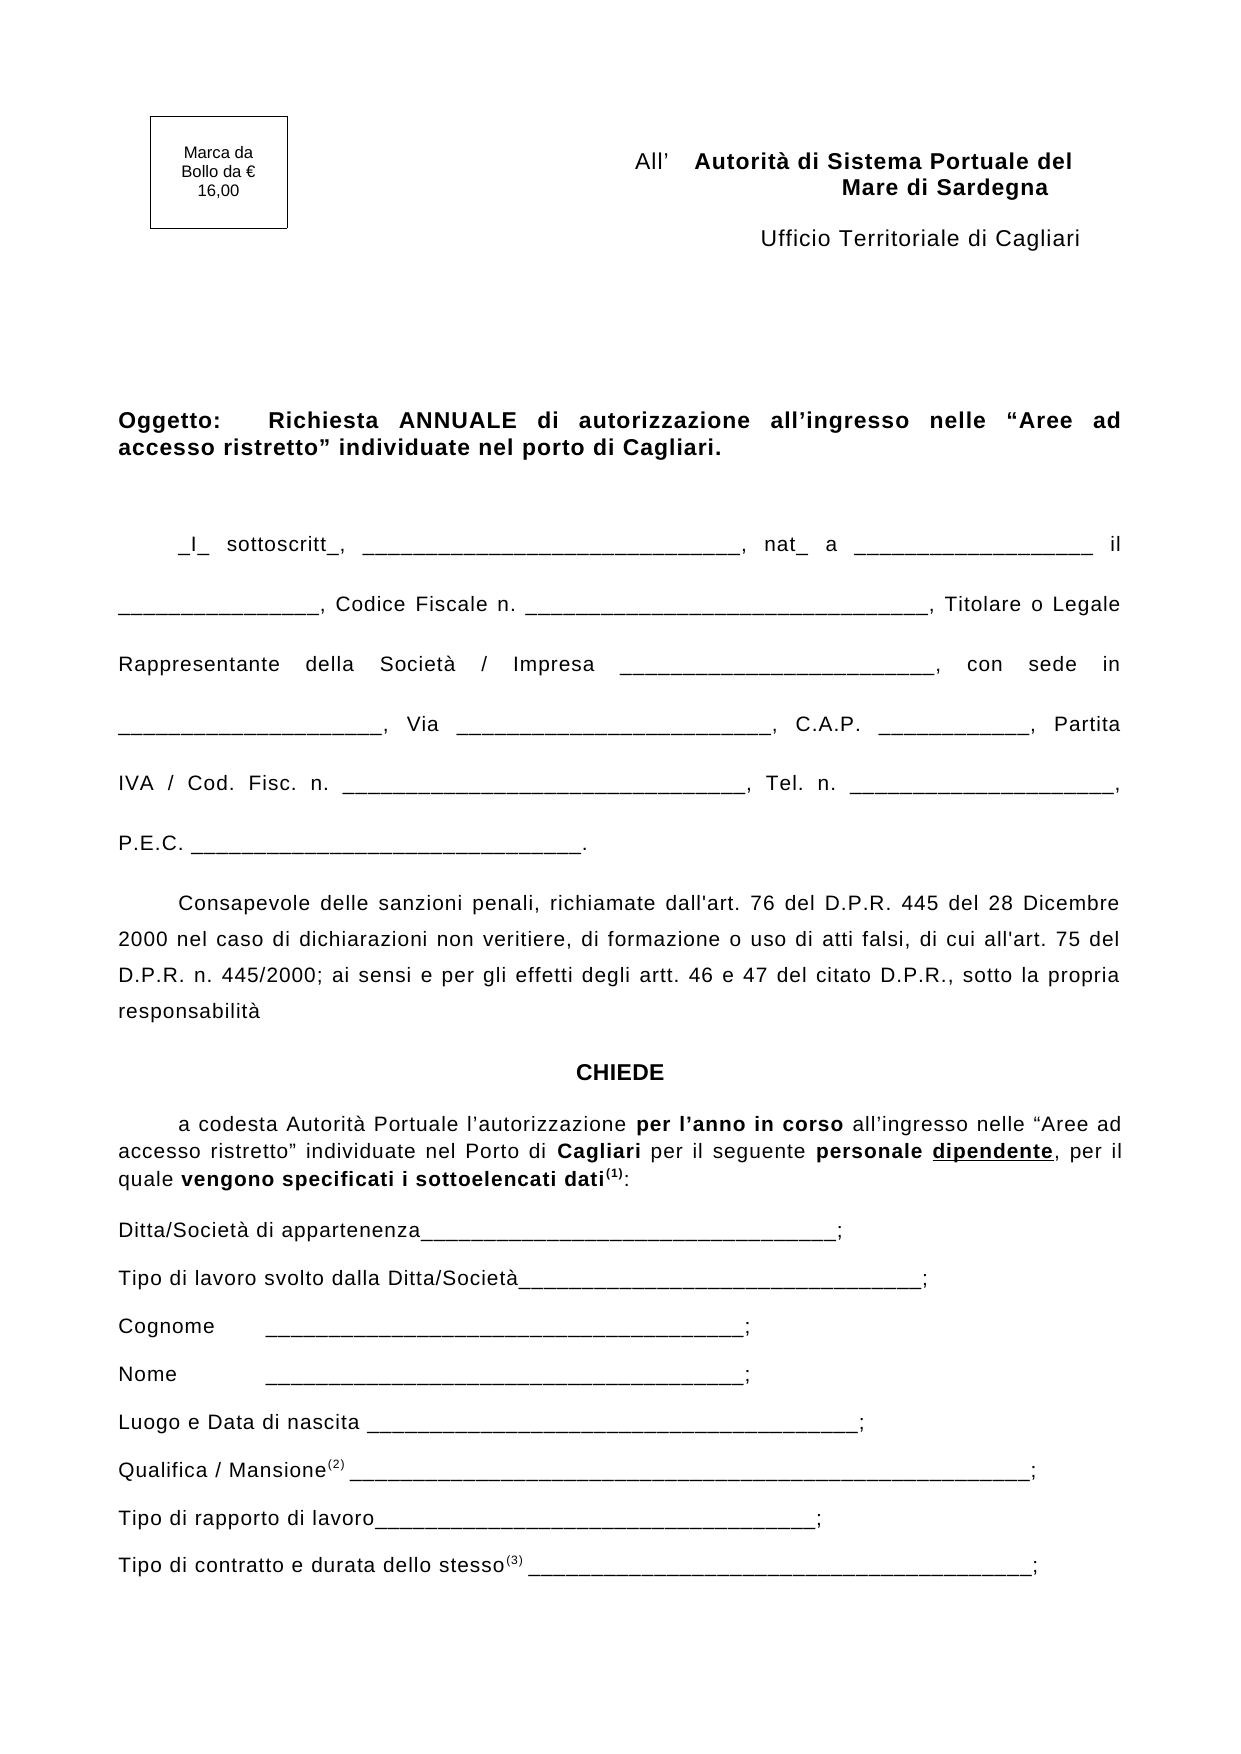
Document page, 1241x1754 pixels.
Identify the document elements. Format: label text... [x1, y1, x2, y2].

text Tipo di lavoro svolto dalla Ditta/Società________________________________; [118, 1266, 1122, 1290]
text All’ Autorità di Sistema Portuale del Mare di Sardegna [635, 148, 1122, 200]
text Nome ______________________________________; [118, 1362, 1122, 1386]
text Tipo di contratto e durata dello stesso(3) ________________________________________; [118, 1553, 1122, 1577]
text Ufficio Territoriale di Cagliari [635, 225, 1122, 252]
text Consapevole delle sanzioni penali, richiamate dall'art. 76 del D.P.R. 445 del 28 Dicembre 2000 nel caso di dichiarazioni non veritiere, di formazione o uso di atti falsi, di cui all'art. 75 del D.P.R. n. 445/2000; ai sensi e per gli effetti degli artt. 46 e 47 del citato D.P.R., sotto la propria responsabilità [118, 891, 1122, 1023]
text Qualifica / Mansione(2) ______________________________________________________; [118, 1457, 1122, 1481]
text Luogo e Data di nascita _______________________________________; [118, 1409, 1122, 1433]
text Ditta/Società di appartenenza_________________________________; [118, 1218, 1122, 1242]
text Cognome ______________________________________; [118, 1314, 1122, 1338]
text Oggetto: Richiesta ANNUALE di autorizzazione all’ingresso nelle “Aree ad accesso ristretto” individuate nel porto di Cagliari. [118, 407, 1122, 460]
text a codesta Autorità Portuale l’autorizzazione per l’anno in corso all’ingresso nelle “Aree ad accesso ristretto” individuate nel Porto di Cagliari per il seguente personale dipendente, per il quale vengono specificati i sottoelencati dati(1): [118, 1111, 1122, 1190]
text Tipo di rapporto di lavoro___________________________________; [118, 1505, 1122, 1529]
text CHIEDE [118, 1059, 1122, 1085]
text _I_ sottoscritt_, ______________________________, nat_ a ___________________ il ________________, Codice Fiscale n. ________________________________, Titolare o Legale Rappresentante della Società / Impresa _________________________, con sede in _____________________, Via _________________________, C.A.P. ____________, Partita IVA / Cod. Fisc. n. ________________________________, Tel. n. _____________________, P.E.C. _______________________________. [118, 532, 1122, 855]
